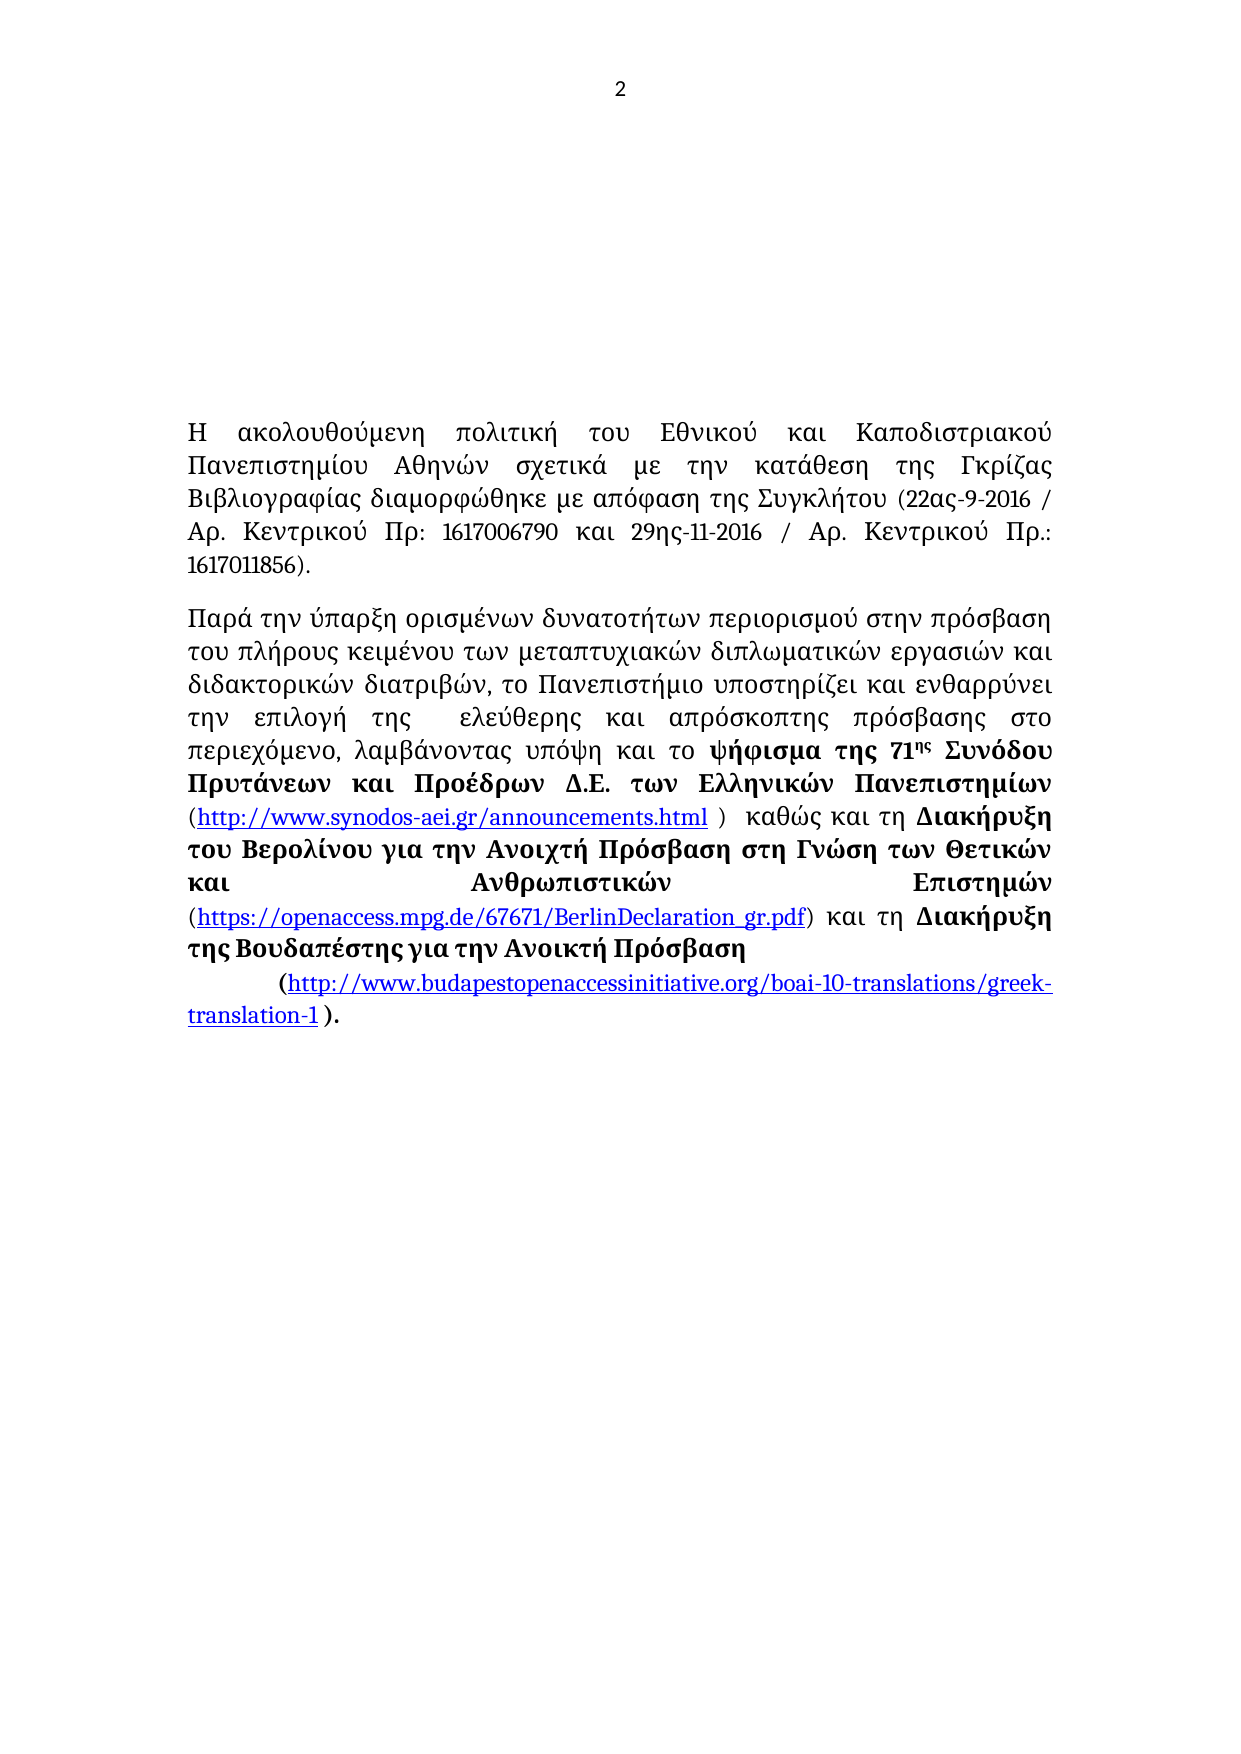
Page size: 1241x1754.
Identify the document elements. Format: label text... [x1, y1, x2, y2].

text Παρά την ύπαρξη ορισμένων δυνατοτήτων περιορισμού στην πρόσβαση του πλήρους κειμένου των μεταπτυχιακών διπλωματικών εργασιών και διδακτορικών διατριβών, το Πανεπιστήμιο υποστηρίζει και ενθαρρύνει την επιλογή της ελεύθερης και απρόσκοπτης πρόσβασης στο περιεχόμενο, λαμβάνοντας υπόψη και το ψήφισμα της 71ης Συνόδου Πρυτάνεων και Προέδρων Δ.Ε. των Ελληνικών Πανεπιστημίων (http://www.synodos-aei.gr/announcements.html ) καθώς και τη Διακήρυξη του Βερολίνου για την Ανοιχτή Πρόσβαση στη Γνώση των Θετικών και Ανθρωπιστικών Επιστημών (https://openaccess.mpg.de/67671/BerlinDeclaration_gr.pdf) και τη Διακήρυξη της Βουδαπέστης για την Ανοικτή Πρόσβαση [187, 605, 1053, 964]
text (http://www.budapestopenaccessinitiative.org/boai-10-translations/greek-translation-1 ). [187, 968, 1053, 1030]
text Η ακολουθούμενη πολιτική του Εθνικού και Καποδιστριακού Πανεπιστημίου Αθηνών σχετικά με την κατάθεση της Γκρίζας Βιβλιογραφίας διαμορφώθηκε με απόφαση της Συγκλήτου (22ας-9-2016 / Αρ. Κεντρικού Πρ: 1617006790 και 29ης-11-2016 / Αρ. Κεντρικού Πρ.: 1617011856). [187, 419, 1053, 580]
